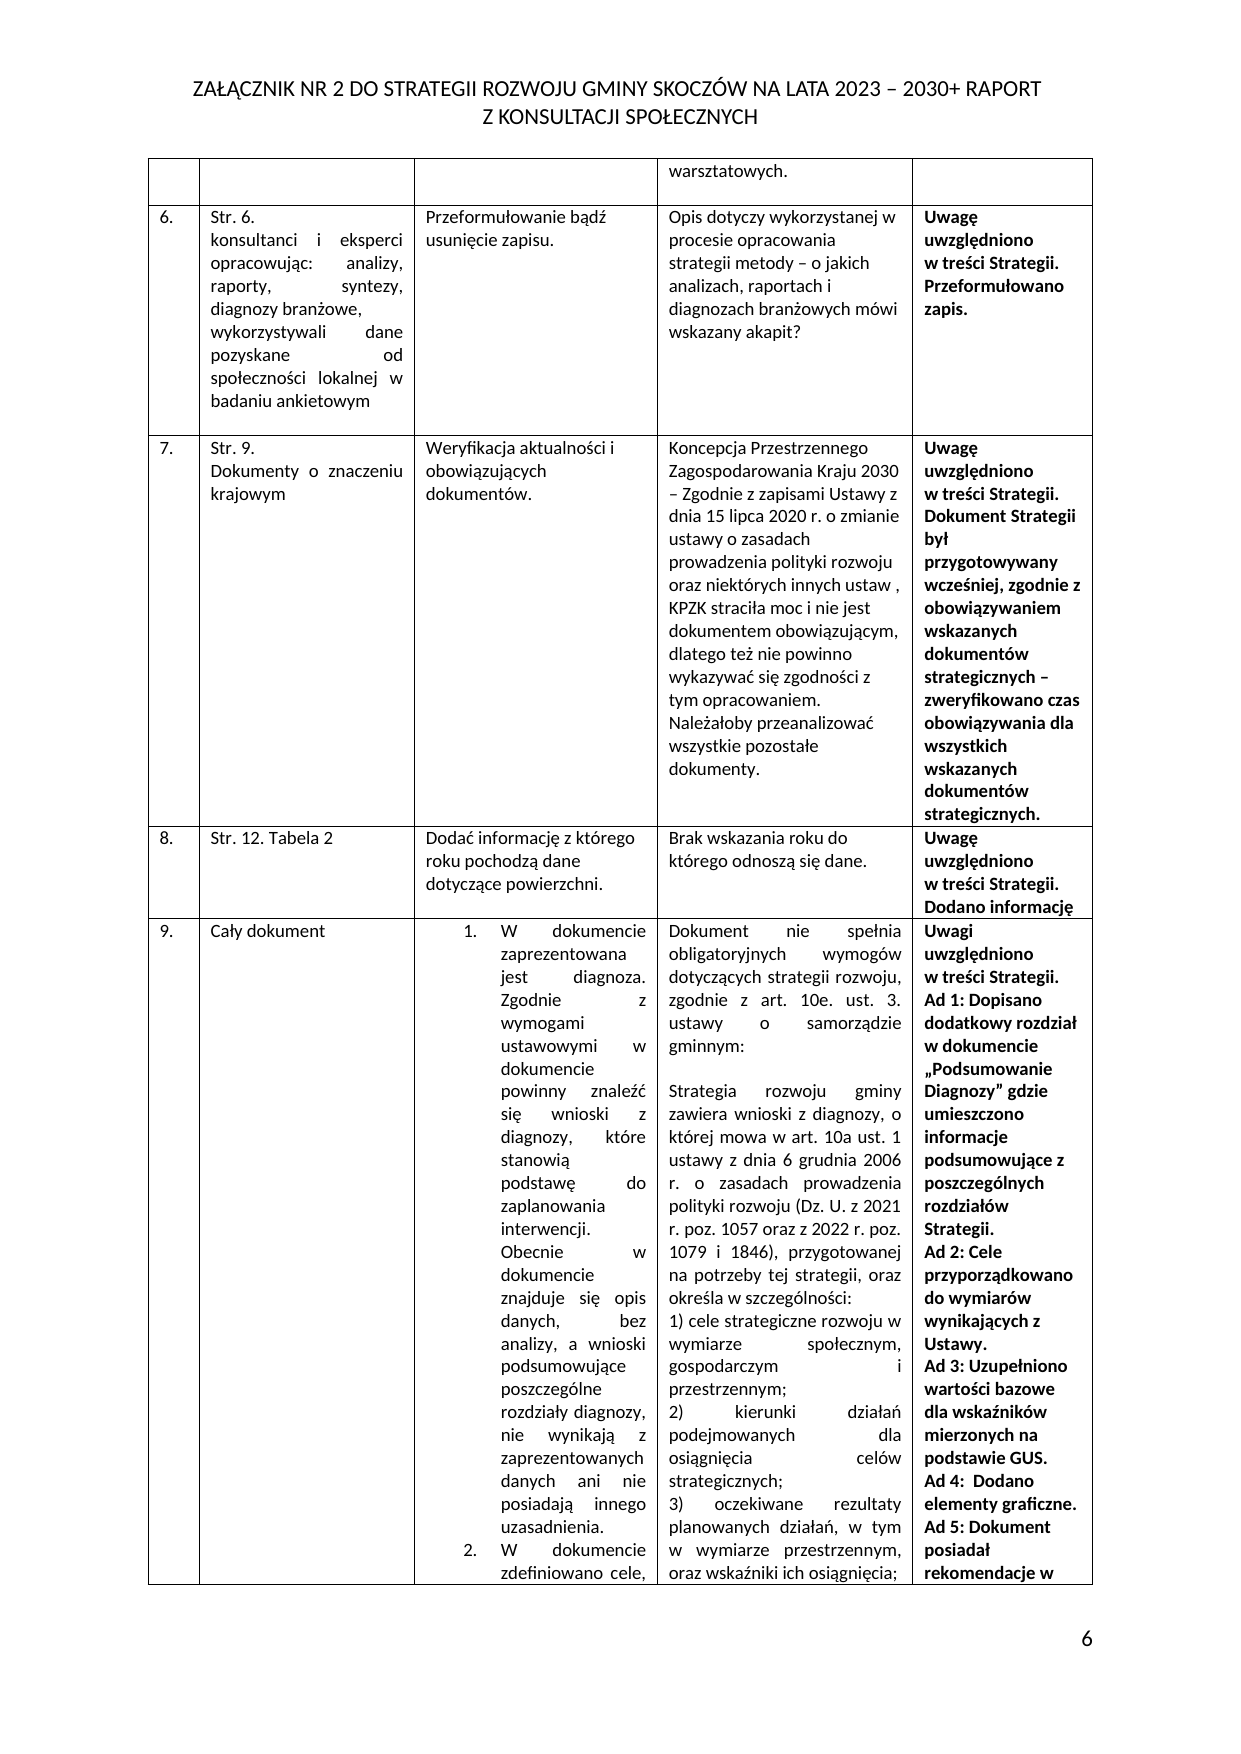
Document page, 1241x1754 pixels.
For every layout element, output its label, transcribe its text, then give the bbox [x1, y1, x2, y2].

table_cell Str. 6. konsultanci i eksperci opracowując: analizy, raporty, syntezy, diagnozy branżowe, wykorzystywali dane pozyskane od społeczności lokalnej w badaniu ankietowym [200, 206, 414, 435]
table_cell 6. [149, 206, 199, 435]
table_cell 7. [149, 436, 199, 826]
table_cell Uwagę uwzględniono w treści Strategii. Przeformułowano zapis. [913, 206, 1092, 435]
table_cell Str. 12. Tabela 2 [200, 827, 414, 918]
table_cell Opis dotyczy wykorzystanej w procesie opracowania strategii metody – o jakich analizach, raportach i diagnozach branżowych mówi wskazany akapit? [658, 206, 912, 435]
table_cell Cały dokument [200, 919, 414, 1584]
table_cell Uwagę uwzględniono w treści Strategii. Dodano informację [913, 827, 1092, 918]
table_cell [415, 159, 657, 205]
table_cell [913, 919, 1092, 1584]
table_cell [415, 919, 657, 1584]
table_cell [658, 159, 912, 205]
table_cell 9. [149, 919, 199, 1584]
table_cell 5. [149, 159, 199, 205]
table_cell Koncepcja Przestrzennego Zagospodarowania Kraju 2030 – Zgodnie z zapisami Ustawy z dnia 15 lipca 2020 r. o zmianie ustawy o zasadach prowadzenia polityki rozwoju oraz niektórych innych ustaw , KPZK straciła moc i nie jest dokumentem obowiązującym, dlatego też nie powinno wykazywać się zgodności z tym opracowaniem. Należałoby przeanalizować wszystkie pozostałe dokumenty. [658, 436, 912, 826]
table_cell 8. [149, 827, 199, 918]
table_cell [913, 159, 1092, 205]
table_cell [658, 919, 912, 1584]
table_cell Dodać informację z którego roku pochodzą dane dotyczące powierzchni. [415, 827, 657, 918]
table_cell Przeformułowanie bądź usunięcie zapisu. [415, 206, 657, 435]
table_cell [200, 159, 414, 205]
table_cell Weryfikacja aktualności i obowiązujących dokumentów. [415, 436, 657, 826]
table_cell Str. 9. Dokumenty o znaczeniu krajowym [200, 436, 414, 826]
table_cell Brak wskazania roku do którego odnoszą się dane. [658, 827, 912, 918]
table_cell Uwagę uwzględniono w treści Strategii. Dokument Strategii był przygotowywany wcześniej, zgodnie z obowiązywaniem wskazanych dokumentów strategicznych – zweryfikowano czas obowiązywania dla wszystkich wskazanych dokumentów strategicznych. [913, 436, 1092, 826]
